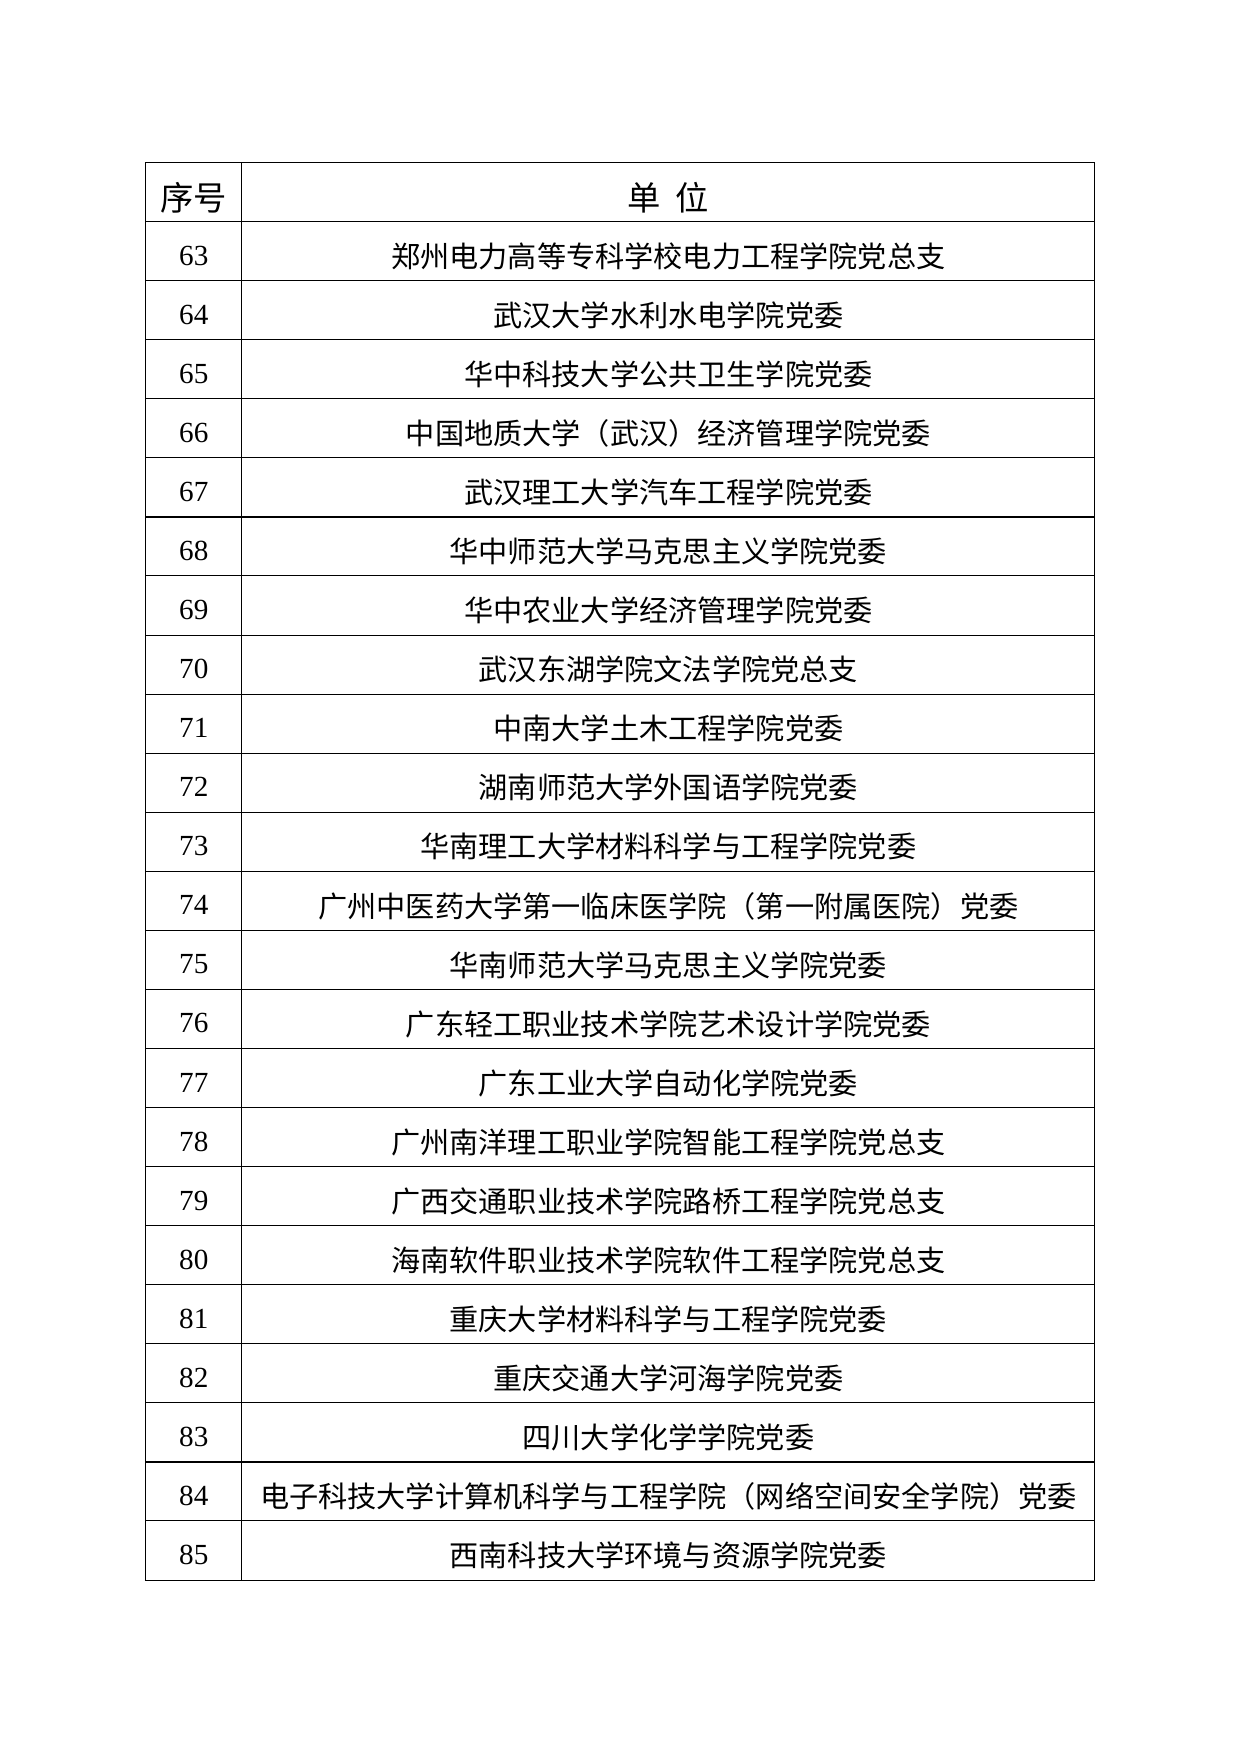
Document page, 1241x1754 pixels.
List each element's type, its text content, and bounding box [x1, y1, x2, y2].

table_cell 广东轻工职业技术学院艺术设计学院党委 [242, 990, 1094, 1048]
table_cell 电子科技大学计算机科学与工程学院（网络空间安全学院）党委 [242, 1463, 1094, 1520]
table_cell 重庆大学材料科学与工程学院党委 [242, 1285, 1094, 1343]
table_cell 83 [146, 1403, 241, 1461]
table_cell 海南软件职业技术学院软件工程学院党总支 [242, 1226, 1094, 1284]
table_cell 84 [146, 1463, 241, 1520]
table_cell 70 [146, 636, 241, 693]
table_cell 66 [146, 399, 241, 457]
table_cell 郑州电力高等专科学校电力工程学院党总支 [242, 222, 1094, 280]
table_cell 80 [146, 1226, 241, 1284]
table_cell 85 [146, 1521, 241, 1579]
table_cell 73 [146, 813, 241, 871]
table_cell 68 [146, 518, 241, 575]
table_cell 华中科技大学公共卫生学院党委 [242, 340, 1094, 398]
table_cell 广西交通职业技术学院路桥工程学院党总支 [242, 1167, 1094, 1225]
table_cell 四川大学化学学院党委 [242, 1403, 1094, 1461]
table_cell 67 [146, 458, 241, 516]
table_cell 75 [146, 931, 241, 989]
table_cell 77 [146, 1049, 241, 1107]
table_cell 华南师范大学马克思主义学院党委 [242, 931, 1094, 989]
table_cell 华中师范大学马克思主义学院党委 [242, 518, 1094, 575]
table_cell 华中农业大学经济管理学院党委 [242, 576, 1094, 634]
table_cell 65 [146, 340, 241, 398]
table_cell 79 [146, 1167, 241, 1225]
table_cell 广东工业大学自动化学院党委 [242, 1049, 1094, 1107]
table_cell 81 [146, 1285, 241, 1343]
table_header 单 位 [242, 163, 1094, 221]
table_cell 武汉理工大学汽车工程学院党委 [242, 458, 1094, 516]
table_cell 63 [146, 222, 241, 280]
table_cell 华南理工大学材料科学与工程学院党委 [242, 813, 1094, 871]
table_cell 78 [146, 1108, 241, 1166]
table_cell 武汉大学水利水电学院党委 [242, 281, 1094, 339]
table_cell 64 [146, 281, 241, 339]
table_cell 82 [146, 1344, 241, 1402]
table_cell 69 [146, 576, 241, 634]
table_cell 中国地质大学（武汉）经济管理学院党委 [242, 399, 1094, 457]
table_cell 中南大学土木工程学院党委 [242, 695, 1094, 753]
table_cell 74 [146, 872, 241, 930]
table_cell 71 [146, 695, 241, 753]
table_cell 72 [146, 754, 241, 812]
table_cell 武汉东湖学院文法学院党总支 [242, 636, 1094, 693]
table_cell 76 [146, 990, 241, 1048]
table_cell 广州中医药大学第一临床医学院（第一附属医院）党委 [242, 872, 1094, 930]
table_cell 广州南洋理工职业学院智能工程学院党总支 [242, 1108, 1094, 1166]
table_cell 重庆交通大学河海学院党委 [242, 1344, 1094, 1402]
table_cell 湖南师范大学外国语学院党委 [242, 754, 1094, 812]
table_cell 西南科技大学环境与资源学院党委 [242, 1521, 1094, 1579]
table_header 序号 [146, 163, 241, 221]
